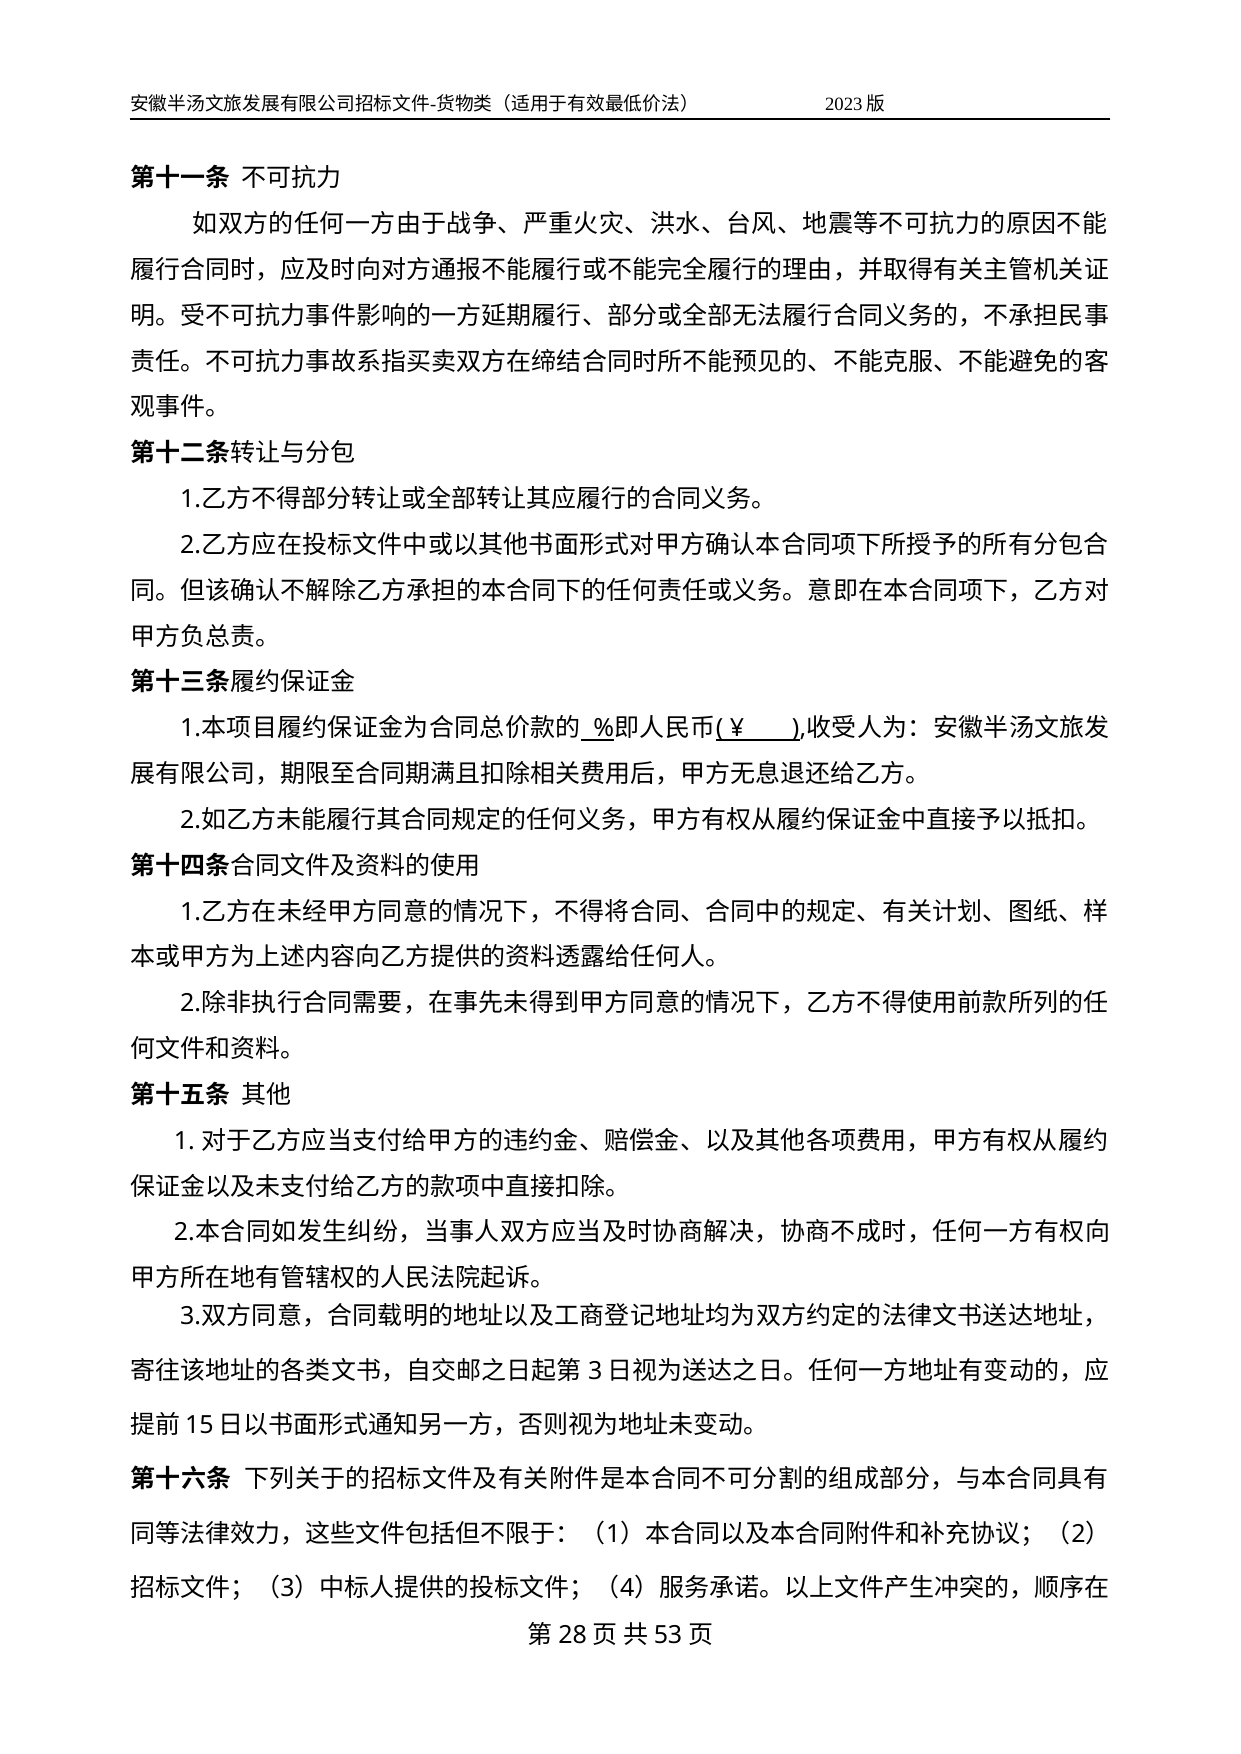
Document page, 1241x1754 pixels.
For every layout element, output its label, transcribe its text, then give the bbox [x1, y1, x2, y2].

text 3.双方同意，合同载明的地址以及工商登记地址均为双方约定的法律文书送达地址，寄往该地址的各类文书，自交邮之日起第3日视为送达之日。任何一方地址有变动的，应提前15日以书面形式通知另一方，否则视为地址未变动。 [130, 1296, 1110, 1441]
text 第十二条转让与分包 [130, 425, 1110, 471]
text 2.乙方应在投标文件中或以其他书面形式对甲方确认本合同项下所授予的所有分包合同。但该确认不解除乙方承担的本合同下的任何责任或义务。意即在本合同项下，乙方对甲方负总责。 [130, 517, 1110, 654]
text 1.乙方在未经甲方同意的情况下，不得将合同、合同中的规定、有关计划、图纸、样本或甲方为上述内容向乙方提供的资料透露给任何人。 [130, 883, 1110, 975]
text 第十四条合同文件及资料的使用 [130, 837, 1110, 883]
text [130, 1459, 1110, 1604]
text 第十一条 不可抗力 [130, 150, 1110, 196]
text 如双方的任何一方由于战争、严重火灾、洪水、台风、地震等不可抗力的原因不能履行合同时，应及时向对方通报不能履行或不能完全履行的理由，并取得有关主管机关证明。受不可抗力事件影响的一方延期履行、部分或全部无法履行合同义务的，不承担民事责任。不可抗力事故系指买卖双方在缔结合同时所不能预见的、不能克服、不能避免的客观事件。 [130, 196, 1110, 425]
text 1.乙方不得部分转让或全部转让其应履行的合同义务。 [130, 471, 1110, 517]
text 1.本项目履约保证金为合同总价款的 %即人民币( ¥ ),收受人为：安徽半汤文旅发展有限公司，期限至合同期满且扣除相关费用后，甲方无息退还给乙方。 [130, 700, 1110, 792]
text 2.如乙方未能履行其合同规定的任何义务，甲方有权从履约保证金中直接予以抵扣。 [130, 792, 1110, 837]
text 第十三条履约保证金 [130, 654, 1110, 700]
text 2.本合同如发生纠纷，当事人双方应当及时协商解决，协商不成时，任何一方有权向甲方所在地有管辖权的人民法院起诉。 [130, 1204, 1110, 1296]
text 第十五条 其他 [130, 1067, 1110, 1112]
text 1. 对于乙方应当支付给甲方的违约金、赔偿金、以及其他各项费用，甲方有权从履约保证金以及未支付给乙方的款项中直接扣除。 [130, 1112, 1110, 1204]
text 2.除非执行合同需要，在事先未得到甲方同意的情况下，乙方不得使用前款所列的任何文件和资料。 [130, 975, 1110, 1067]
